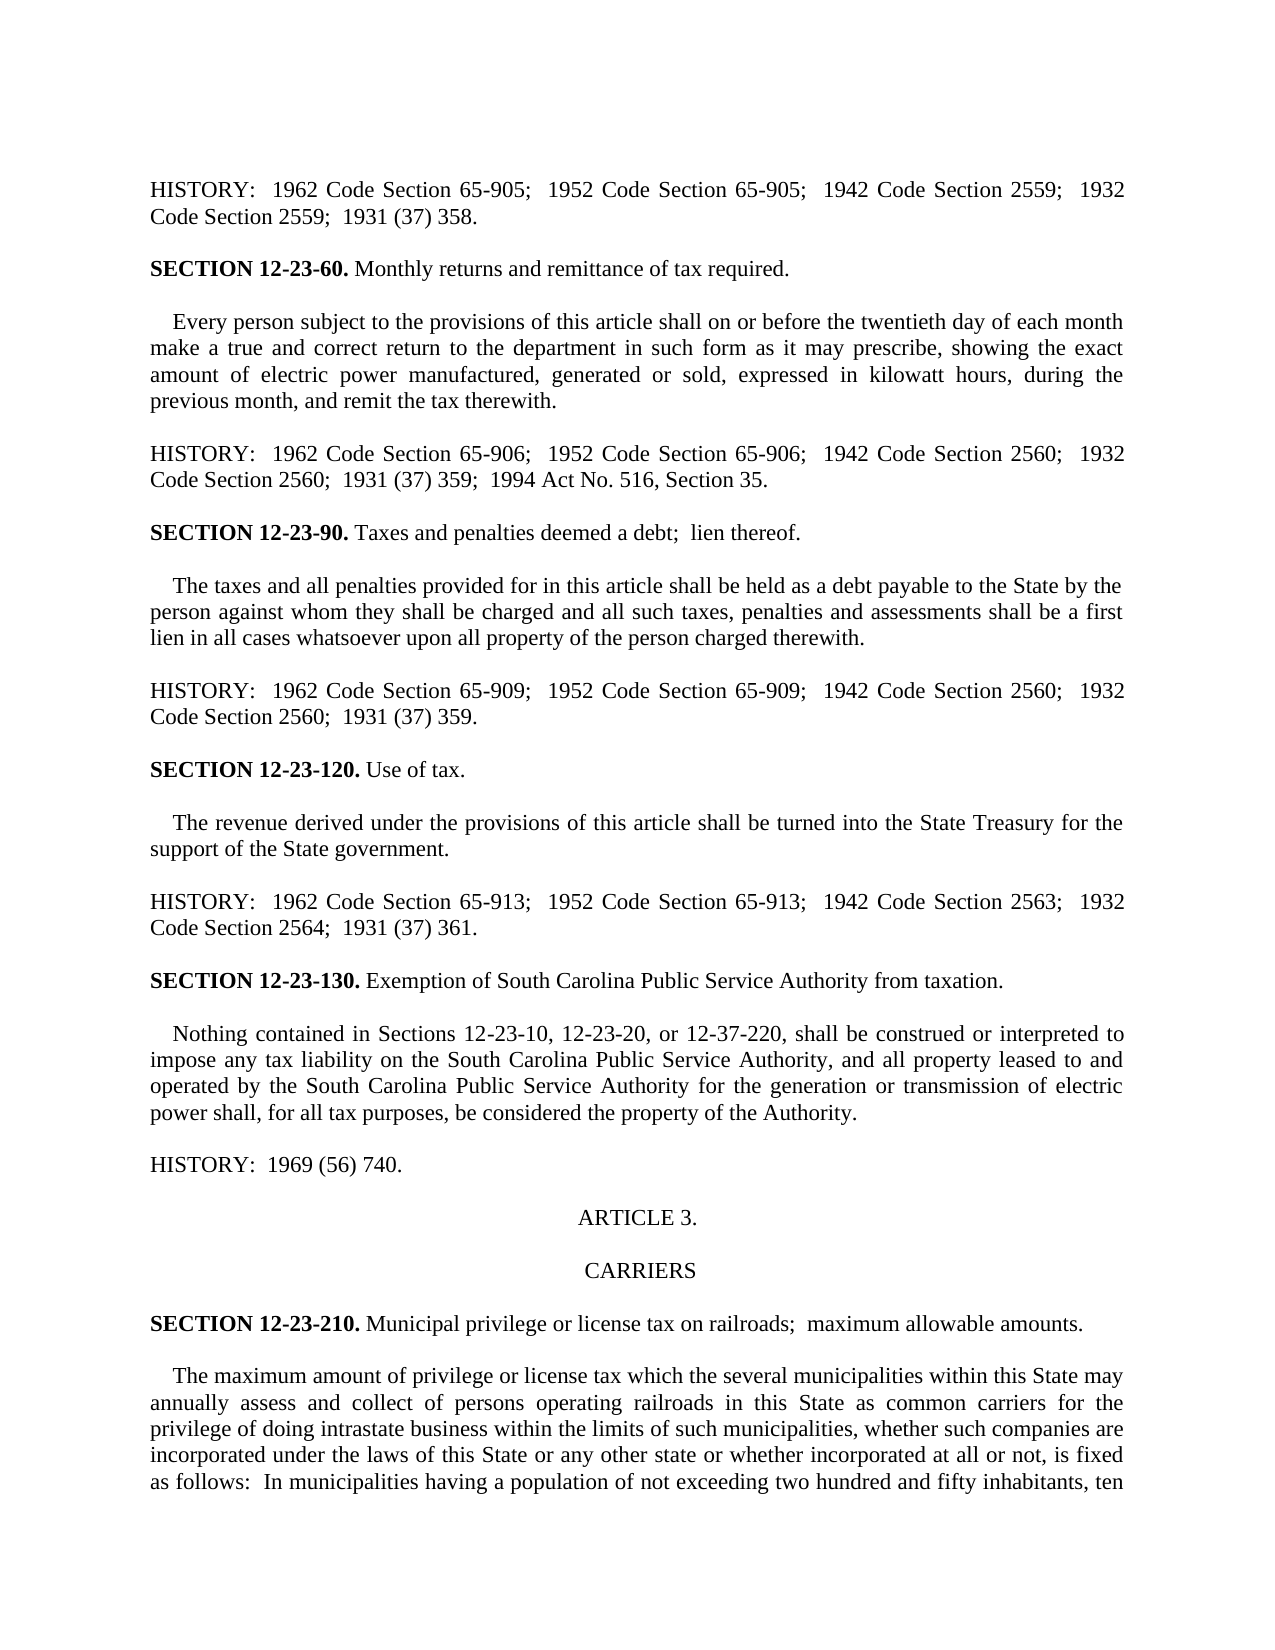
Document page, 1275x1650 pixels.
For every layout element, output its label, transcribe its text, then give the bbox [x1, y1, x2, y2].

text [150, 1362, 1125, 1494]
text CARRIERS [150, 1257, 1125, 1283]
text SECTION 12-23-120. Use of tax. [150, 756, 1125, 782]
text SECTION 12-23-130. Exemption of South Carolina Public Service Authority from taxation. [150, 967, 1125, 993]
text ARTICLE 3. [150, 1204, 1125, 1231]
text The revenue derived under the provisions of this article shall be turned into the State Treasury for the support of the State government. [150, 809, 1125, 862]
text HISTORY: 1962 Code Section 65-913; 1952 Code Section 65-913; 1942 Code Section 2563; 1932 Code Section 2564; 1931 (37) 361. [150, 888, 1125, 941]
text HISTORY: 1962 Code Section 65-906; 1952 Code Section 65-906; 1942 Code Section 2560; 1932 Code Section 2560; 1931 (37) 359; 1994 Act No. 516, Section 35. [150, 440, 1125, 493]
text HISTORY: 1969 (56) 740. [150, 1151, 1125, 1178]
text The taxes and all penalties provided for in this article shall be held as a debt payable to the State by the person against whom they shall be charged and all such taxes, penalties and assessments shall be a first lien in all cases whatsoever upon all property of the person charged therewith. [150, 572, 1125, 651]
text Nothing contained in Sections 12-23-10, 12-23-20, or 12-37-220, shall be construed or interpreted to impose any tax liability on the South Carolina Public Service Authority, and all property leased to and operated by the South Carolina Public Service Authority for the generation or transmission of electric power shall, for all tax purposes, be considered the property of the Authority. [150, 1020, 1125, 1125]
text Every person subject to the provisions of this article shall on or before the twentieth day of each month make a true and correct return to the department in such form as it may prescribe, showing the exact amount of electric power manufactured, generated or sold, expressed in kilowatt hours, during the previous month, and remit the tax therewith. [150, 308, 1125, 413]
text SECTION 12-23-210. Municipal privilege or license tax on railroads; maximum allowable amounts. [150, 1309, 1125, 1336]
text SECTION 12-23-60. Monthly returns and remittance of tax required. [150, 255, 1125, 282]
text HISTORY: 1962 Code Section 65-905; 1952 Code Section 65-905; 1942 Code Section 2559; 1932 Code Section 2559; 1931 (37) 358. [150, 176, 1125, 229]
text SECTION 12-23-90. Taxes and penalties deemed a debt; lien thereof. [150, 519, 1125, 545]
text HISTORY: 1962 Code Section 65-909; 1952 Code Section 65-909; 1942 Code Section 2560; 1932 Code Section 2560; 1931 (37) 359. [150, 677, 1125, 730]
